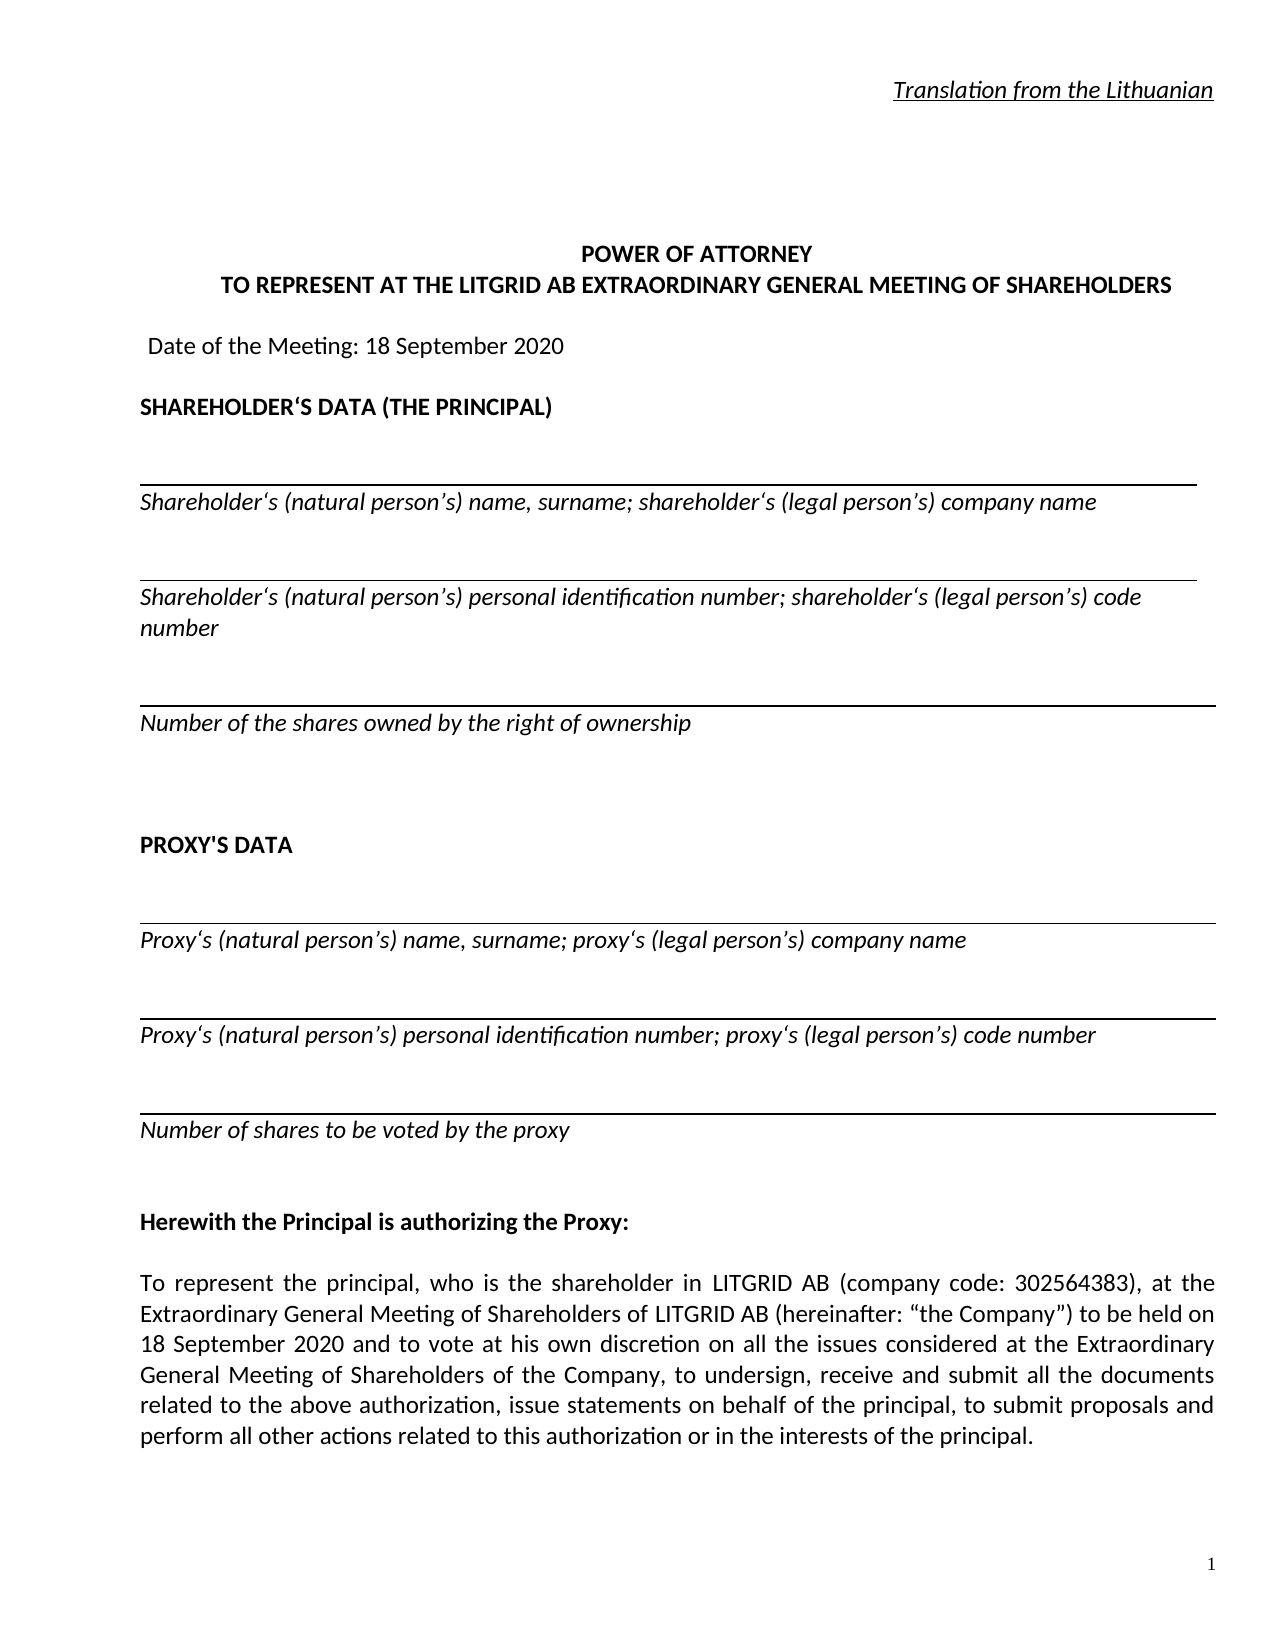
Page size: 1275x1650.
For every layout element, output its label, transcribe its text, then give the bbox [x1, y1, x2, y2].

text Herewith the Principal is authorizing the Proxy: [140, 1206, 1216, 1237]
text Shareholder‘s (natural person’s) name, surname; shareholder‘s (legal person’s) company name [140, 486, 1197, 517]
text Date of the Meeting: 18 September 2020 [148, 330, 1216, 360]
text SHAREHOLDER‘S DATA (THE PRINCIPAL) [140, 391, 1216, 421]
text Proxy‘s (natural person’s) personal identification number; proxy‘s (legal person’s) code number [140, 1020, 1216, 1050]
text PROXY'S DATA [140, 829, 1216, 859]
text TO REPRESENT AT THE LITGRID AB EXTRAORDINARY GENERAL MEETING OF SHAREHOLDERS [177, 269, 1216, 299]
text Number of the shares owned by the right of ownership [140, 707, 1216, 737]
text Shareholder‘s (natural person’s) personal identification number; shareholder‘s (legal person’s) code number [140, 581, 1216, 642]
text Number of shares to be voted by the proxy [140, 1115, 1216, 1145]
text To represent the principal, who is the shareholder in LITGRID AB (company code: 302564383), at the Extraordinary General Meeting of Shareholders of LITGRID AB (hereinafter: “the Company”) to be held on 18 September 2020 and to vote at his own discretion on all the issues considered at the Extraordinary General Meeting of Shareholders of the Company, to undersign, receive and submit all the documents related to the above authorization, issue statements on behalf of the principal, to submit proposals and perform all other actions related to this authorization or in the interests of the principal. [140, 1267, 1216, 1450]
text Proxy‘s (natural person’s) name, surname; proxy‘s (legal person’s) company name [140, 924, 1216, 955]
text POWER OF ATTORNEY [177, 238, 1216, 269]
